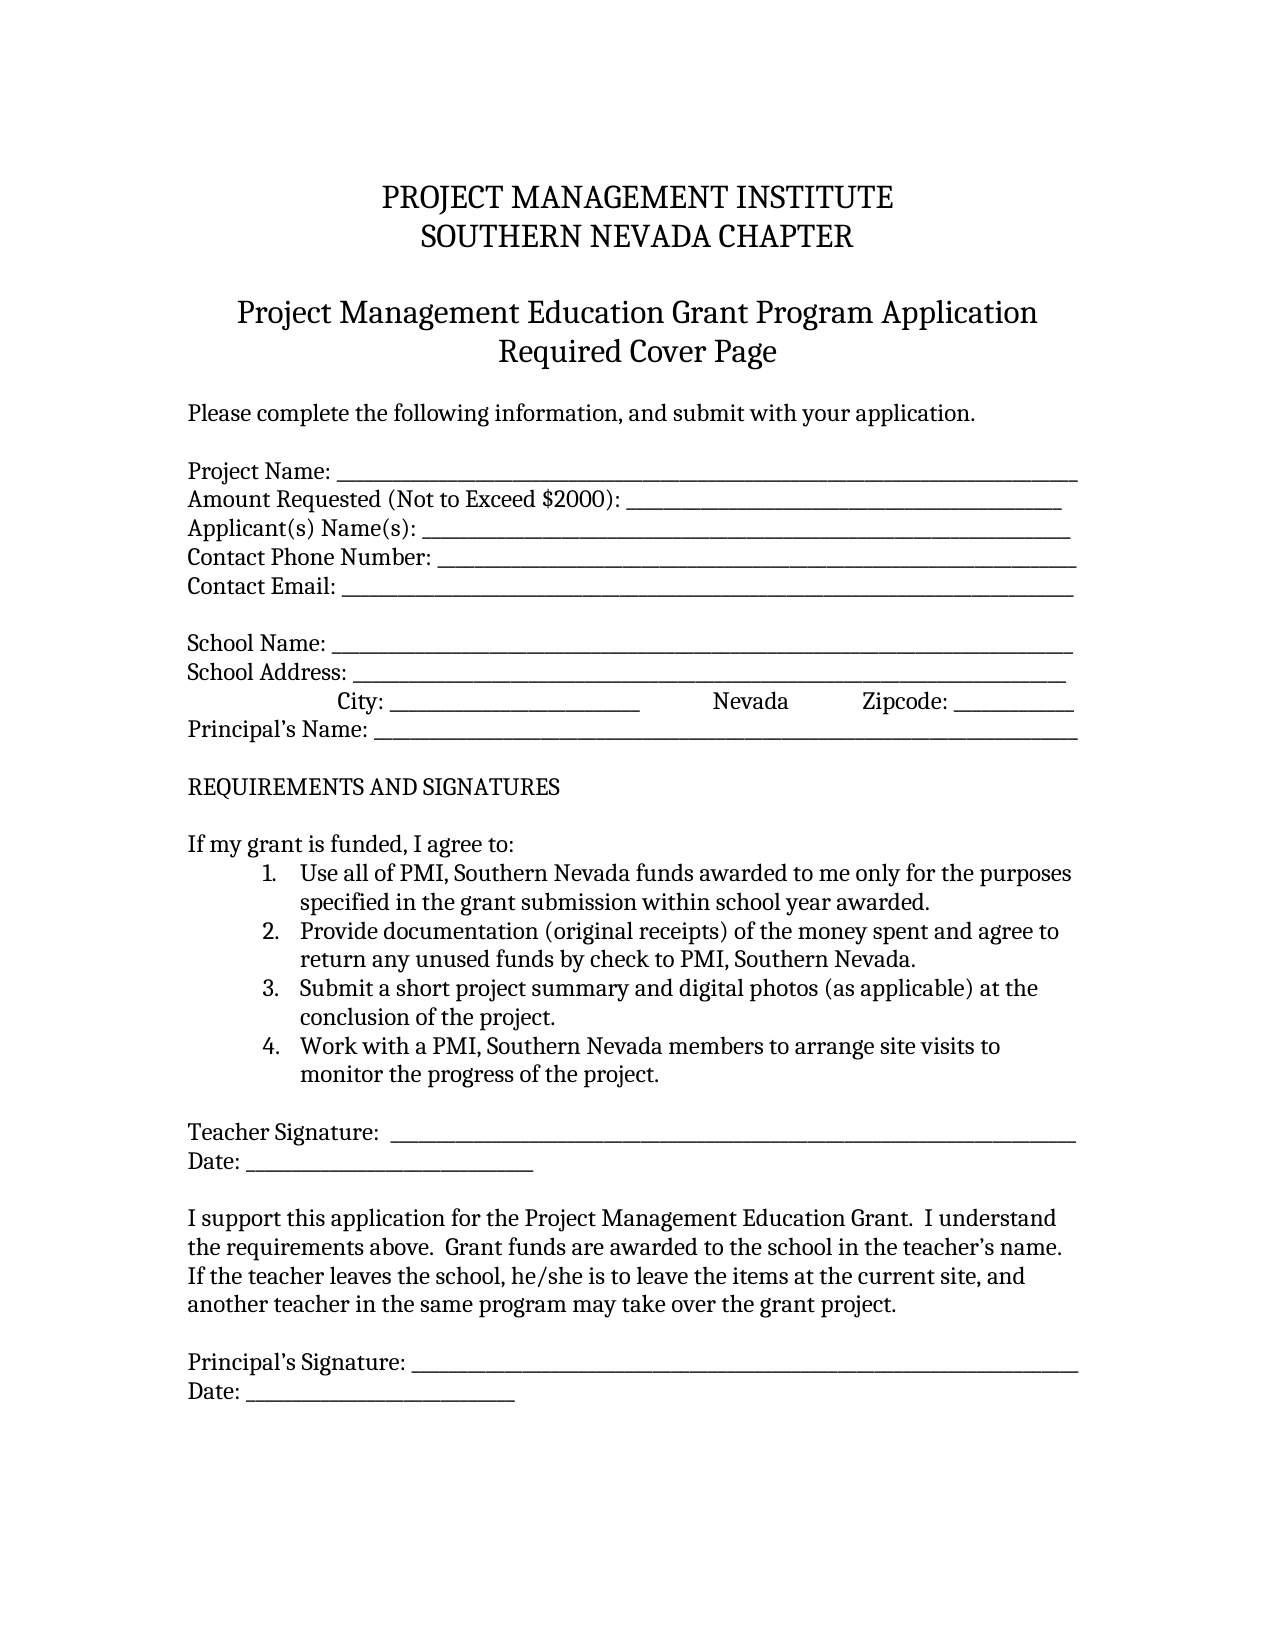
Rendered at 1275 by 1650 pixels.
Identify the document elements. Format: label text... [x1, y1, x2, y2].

text Contact Email: _______________________________________________________________________________ [187, 572, 1087, 600]
text Amount Requested (Not to Exceed $2000): _______________________________________________ [187, 485, 1087, 514]
text SOUTHERN NEVADA CHAPTER [187, 217, 1087, 255]
text Date: _____________________________ [187, 1377, 1087, 1405]
text Contact Phone Number: _____________________________________________________________________ [187, 543, 1087, 572]
text Required Cover Page [187, 332, 1087, 370]
text School Name: ________________________________________________________________________________ [187, 629, 1087, 658]
text Principal’s Signature: ________________________________________________________________________ [187, 1348, 1087, 1377]
text REQUIREMENTS AND SIGNATURES [187, 773, 1087, 802]
text I support this application for the Project Management Education Grant. I understand the requirements above. Grant funds are awarded to the school in the teacher’s name. If the teacher leaves the school, he/she is to leave the items at the current site, and another teacher in the same program may take over the grant project. [187, 1204, 1087, 1319]
text PROJECT MANAGEMENT INSTITUTE [187, 179, 1087, 217]
list Use all of PMI, Southern Nevada funds awarded to me only for the purposes specified in the grant submission within school year awarded. [262, 859, 1087, 917]
text Date: _______________________________ [187, 1147, 1087, 1175]
list Provide documentation (original receipts) of the money spent and agree to return any unused funds by check to PMI, Southern Nevada. [262, 917, 1087, 974]
text Applicant(s) Name(s): ______________________________________________________________________ [187, 514, 1087, 543]
text School Address: _____________________________________________________________________________ [187, 658, 1087, 687]
text Project Name: ________________________________________________________________________________ [187, 457, 1087, 485]
list Work with a PMI, Southern Nevada members to arrange site visits to monitor the progress of the project. [262, 1032, 1087, 1089]
text Project Management Education Grant Program Application [187, 294, 1087, 332]
text Principal’s Name: ____________________________________________________________________________ [187, 715, 1087, 744]
text Teacher Signature: __________________________________________________________________________ [187, 1118, 1087, 1147]
text City: ___________________________ Nevada Zipcode: _____________ [187, 687, 1087, 715]
list Submit a short project summary and digital photos (as applicable) at the conclusion of the project. [262, 974, 1087, 1032]
text If my grant is funded, I agree to: [187, 830, 1087, 859]
text Please complete the following information, and submit with your application. [187, 399, 1087, 428]
